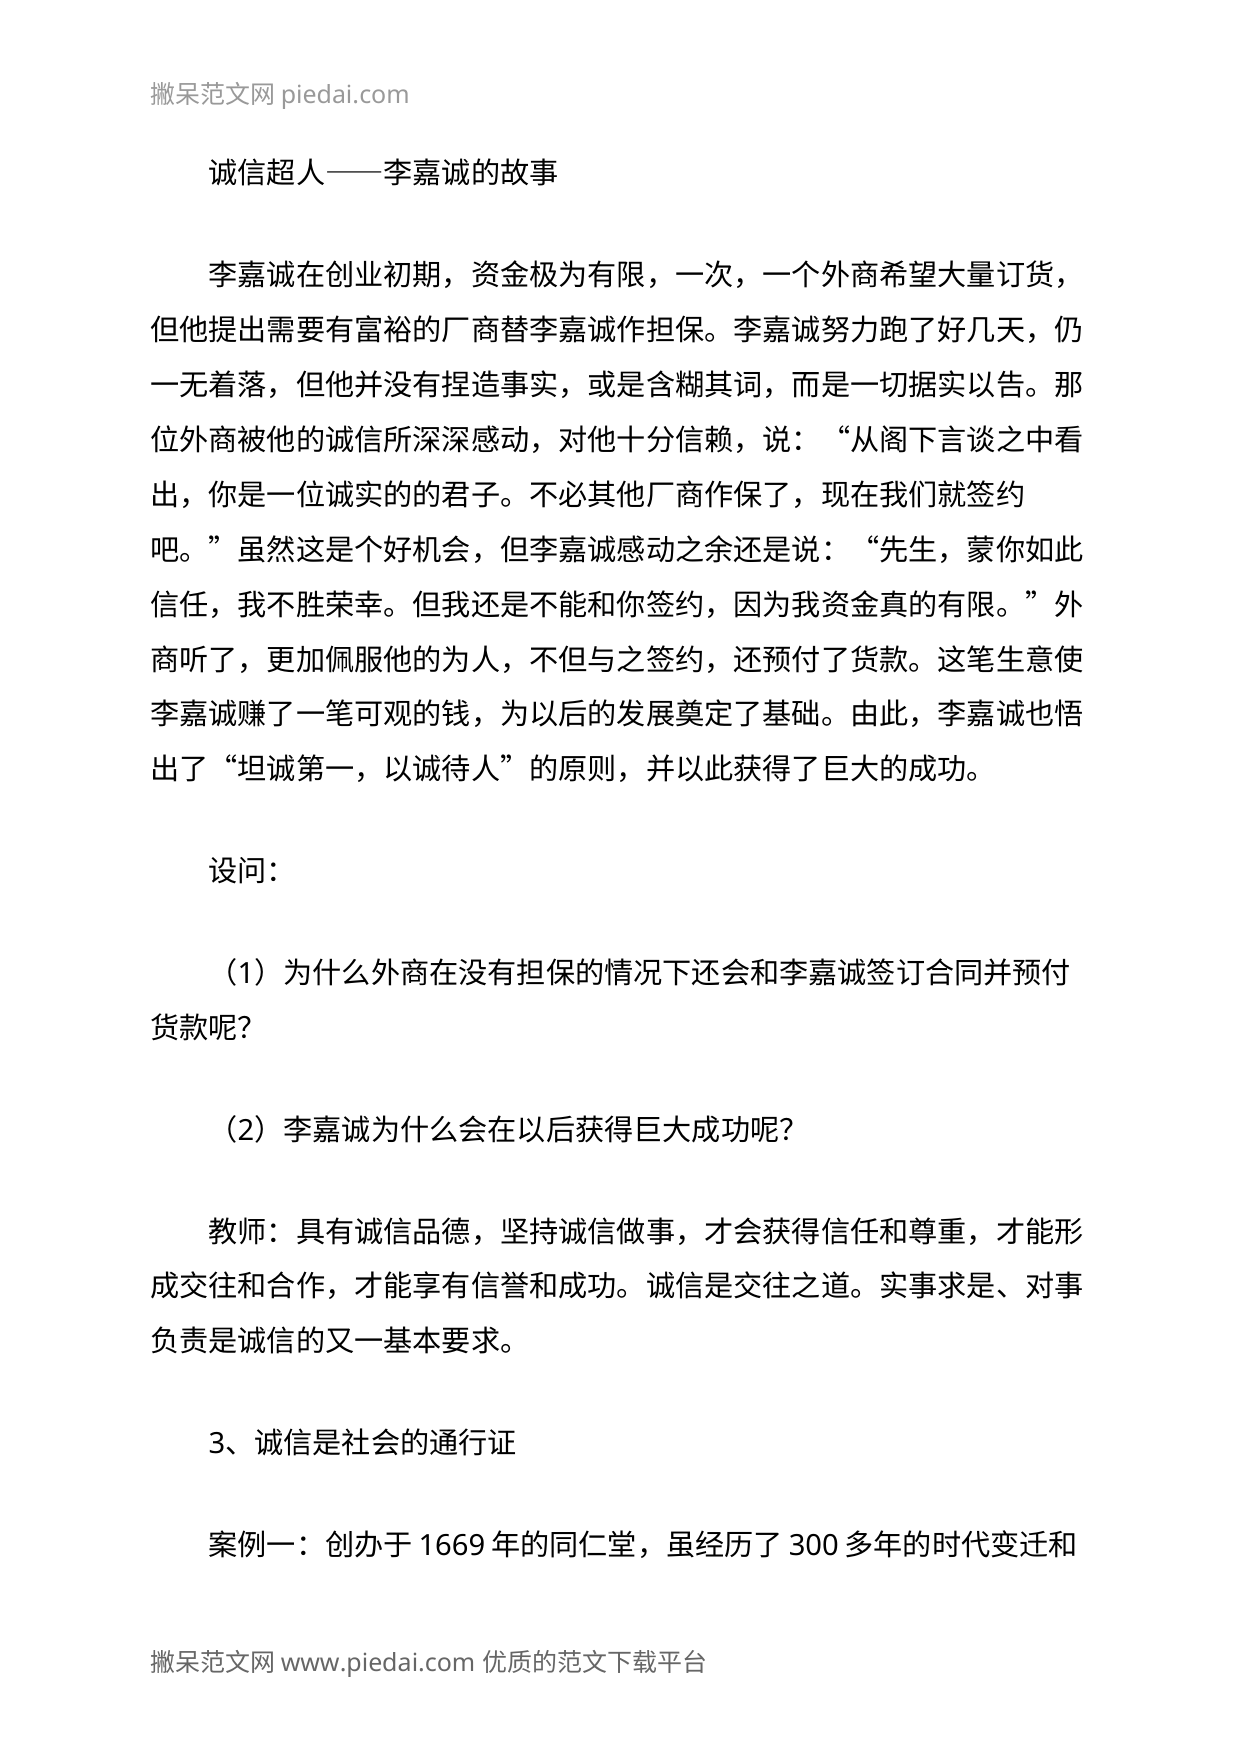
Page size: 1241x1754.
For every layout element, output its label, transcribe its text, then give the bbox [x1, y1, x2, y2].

text 诚信超人——李嘉诚的故事 [150, 150, 1090, 192]
text 教师：具有诚信品德，坚持诚信做事，才会获得信任和尊重，才能形成交往和合作，才能享有信誉和成功。诚信是交往之道。实事求是、对事负责是诚信的又一基本要求。 [150, 1208, 1090, 1360]
text 李嘉诚在创业初期，资金极为有限，一次，一个外商希望大量订货，但他提出需要有富裕的厂商替李嘉诚作担保。李嘉诚努力跑了好几天，仍一无着落，但他并没有捏造事实，或是含糊其词，而是一切据实以告。那位外商被他的诚信所深深感动，对他十分信赖，说：“从阁下言谈之中看出，你是一位诚实的的君子。不必其他厂商作保了，现在我们就签约吧。”虽然这是个好机会，但李嘉诚感动之余还是说：“先生，蒙你如此信任，我不胜荣幸。但我还是不能和你签约，因为我资金真的有限。”外商听了，更加佩服他的为人，不但与之签约，还预付了货款。这笔生意使李嘉诚赚了一笔可观的钱，为以后的发展奠定了基础。由此，李嘉诚也悟出了“坦诚第一，以诚待人”的原则，并以此获得了巨大的成功。 [150, 252, 1090, 788]
text 设问： [150, 848, 1090, 890]
text 3、诚信是社会的通行证 [150, 1420, 1090, 1462]
text （1）为什么外商在没有担保的情况下还会和李嘉诚签订合同并预付货款呢？ [150, 949, 1090, 1047]
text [150, 1522, 1090, 1564]
text （2）李嘉诚为什么会在以后获得巨大成功呢？ [150, 1106, 1090, 1148]
